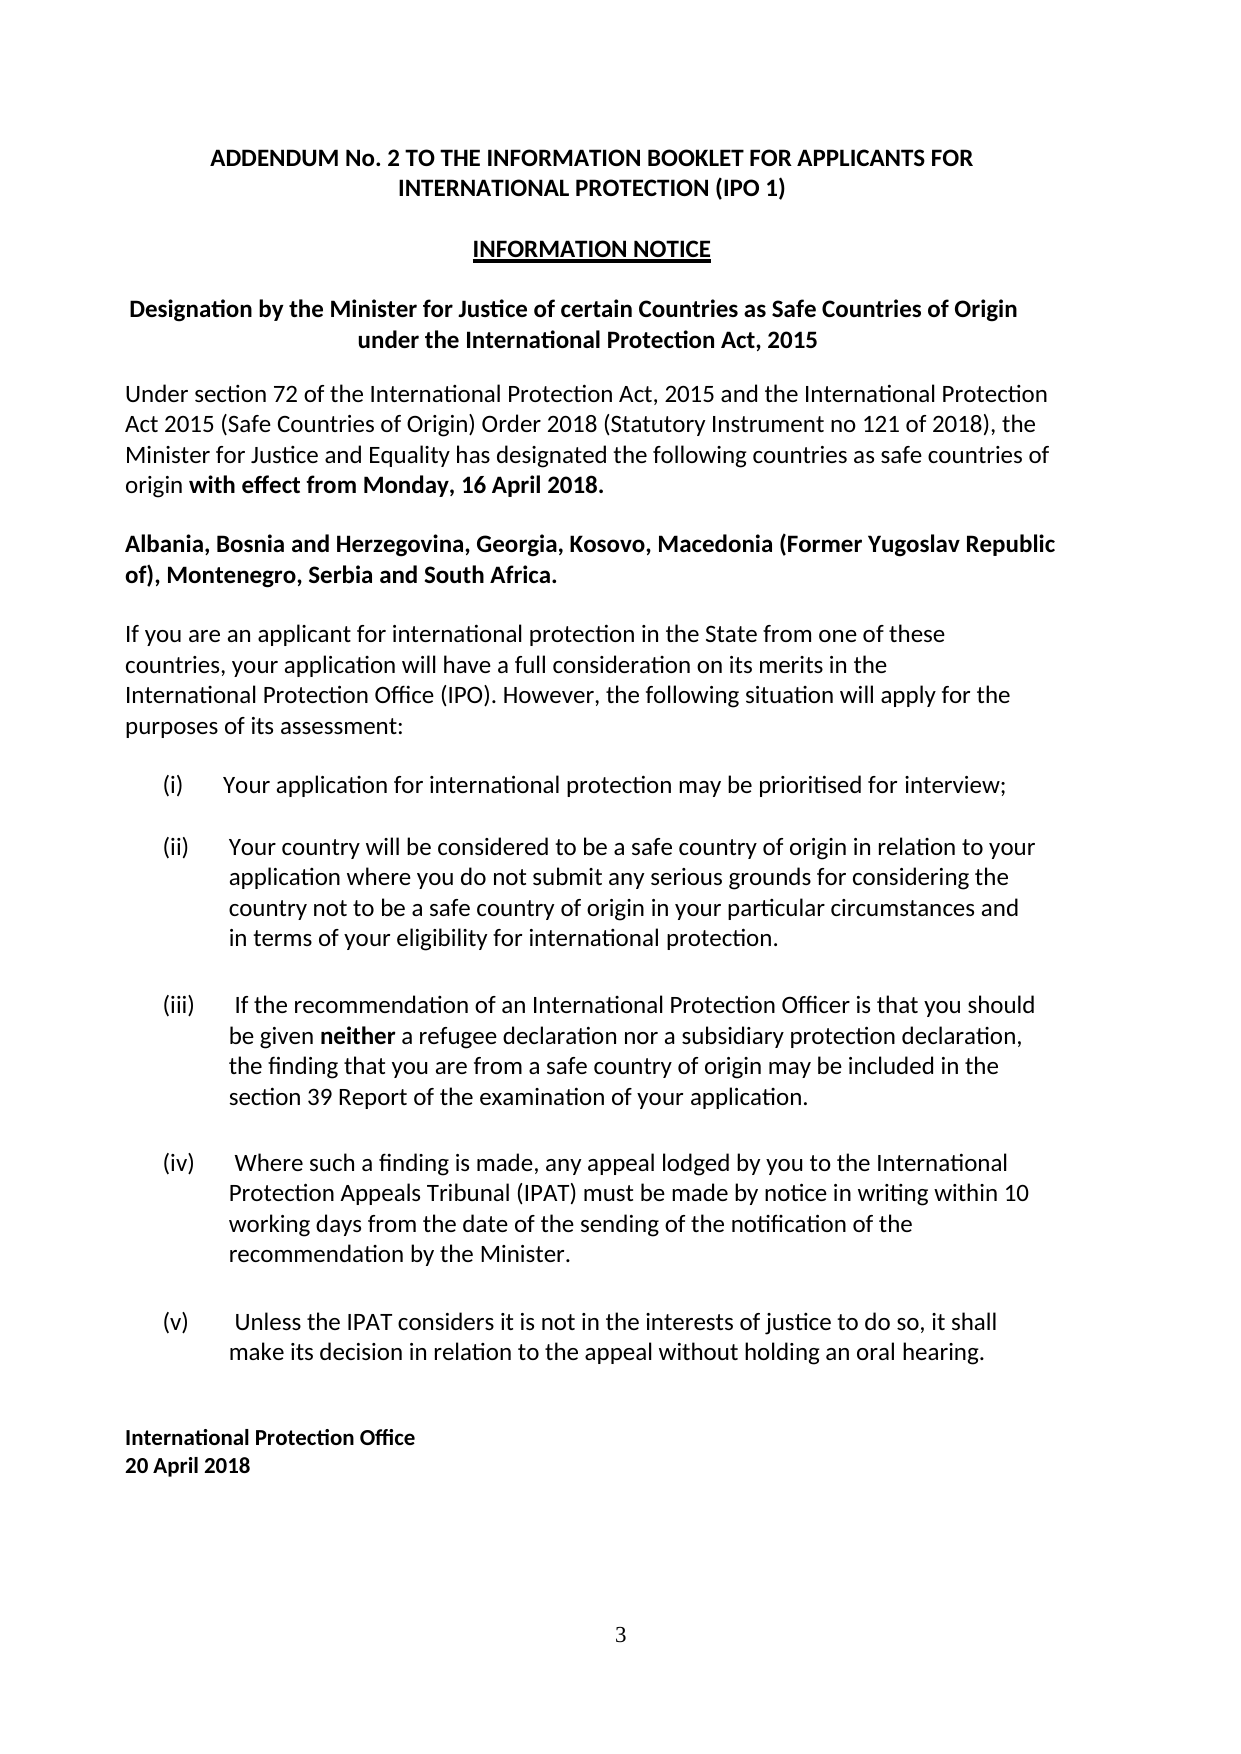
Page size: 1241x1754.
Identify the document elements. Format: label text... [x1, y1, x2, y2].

text Under section 72 of the International Protection Act, 2015 and the International Protection Act 2015 (Safe Countries of Origin) Order 2018 (Statutory Instrument no 121 of 2018), the Minister for Justice and Equality has designated the following countries as safe countries of origin with effect from Monday, 16 April 2018. [125, 378, 1056, 500]
text INFORMATION NOTICE [135, 233, 1049, 264]
text ADDENDUM No. 2 TO THE INFORMATION BOOKLET FOR APPLICANTS FOR INTERNATIONAL PROTECTION (IPO 1) [135, 142, 1049, 203]
text If you are an applicant for international protection in the State from one of these countries, your application will have a full consideration on its merits in the International Protection Office (IPO). However, the following situation will apply for the purposes of its assessment: [125, 618, 1022, 741]
text Albania, Bosnia and Herzegovina, Georgia, Kosovo, Macedonia (Former Yugoslav Republic of), Montenegro, Serbia and South Africa. [125, 528, 1058, 589]
list If the recommendation of an International Protection Officer is that you should be given neither a refugee declaration nor a subsidiary protection declaration, the finding that you are from a safe country of origin may be included in the section 39 Report of the examination of your application. [162, 989, 1040, 1111]
text International Protection Office 20 April 2018 [125, 1423, 423, 1479]
list Your country will be considered to be a safe country of origin in relation to your application where you do not submit any serious grounds for considering the country not to be a safe country of origin in your particular circumstances and in terms of your eligibility for international protection. [162, 831, 1037, 953]
text Designation by the Minister for Justice of certain Countries as Safe Countries of Origin under the International Protection Act, 2015 [129, 294, 1056, 355]
list Unless the IPAT considers it is not in the interests of justice to do so, it shall make its decision in relation to the appeal without holding an oral hearing. [162, 1306, 1012, 1367]
list Your application for international protection may be prioritised for interview; [162, 769, 1067, 800]
list Where such a finding is made, any appeal lodged by you to the International Protection Appeals Tribunal (IPAT) must be made by notice in writing within 10 working days from the date of the sending of the notification of the recommendation by the Minister. [162, 1147, 1046, 1269]
